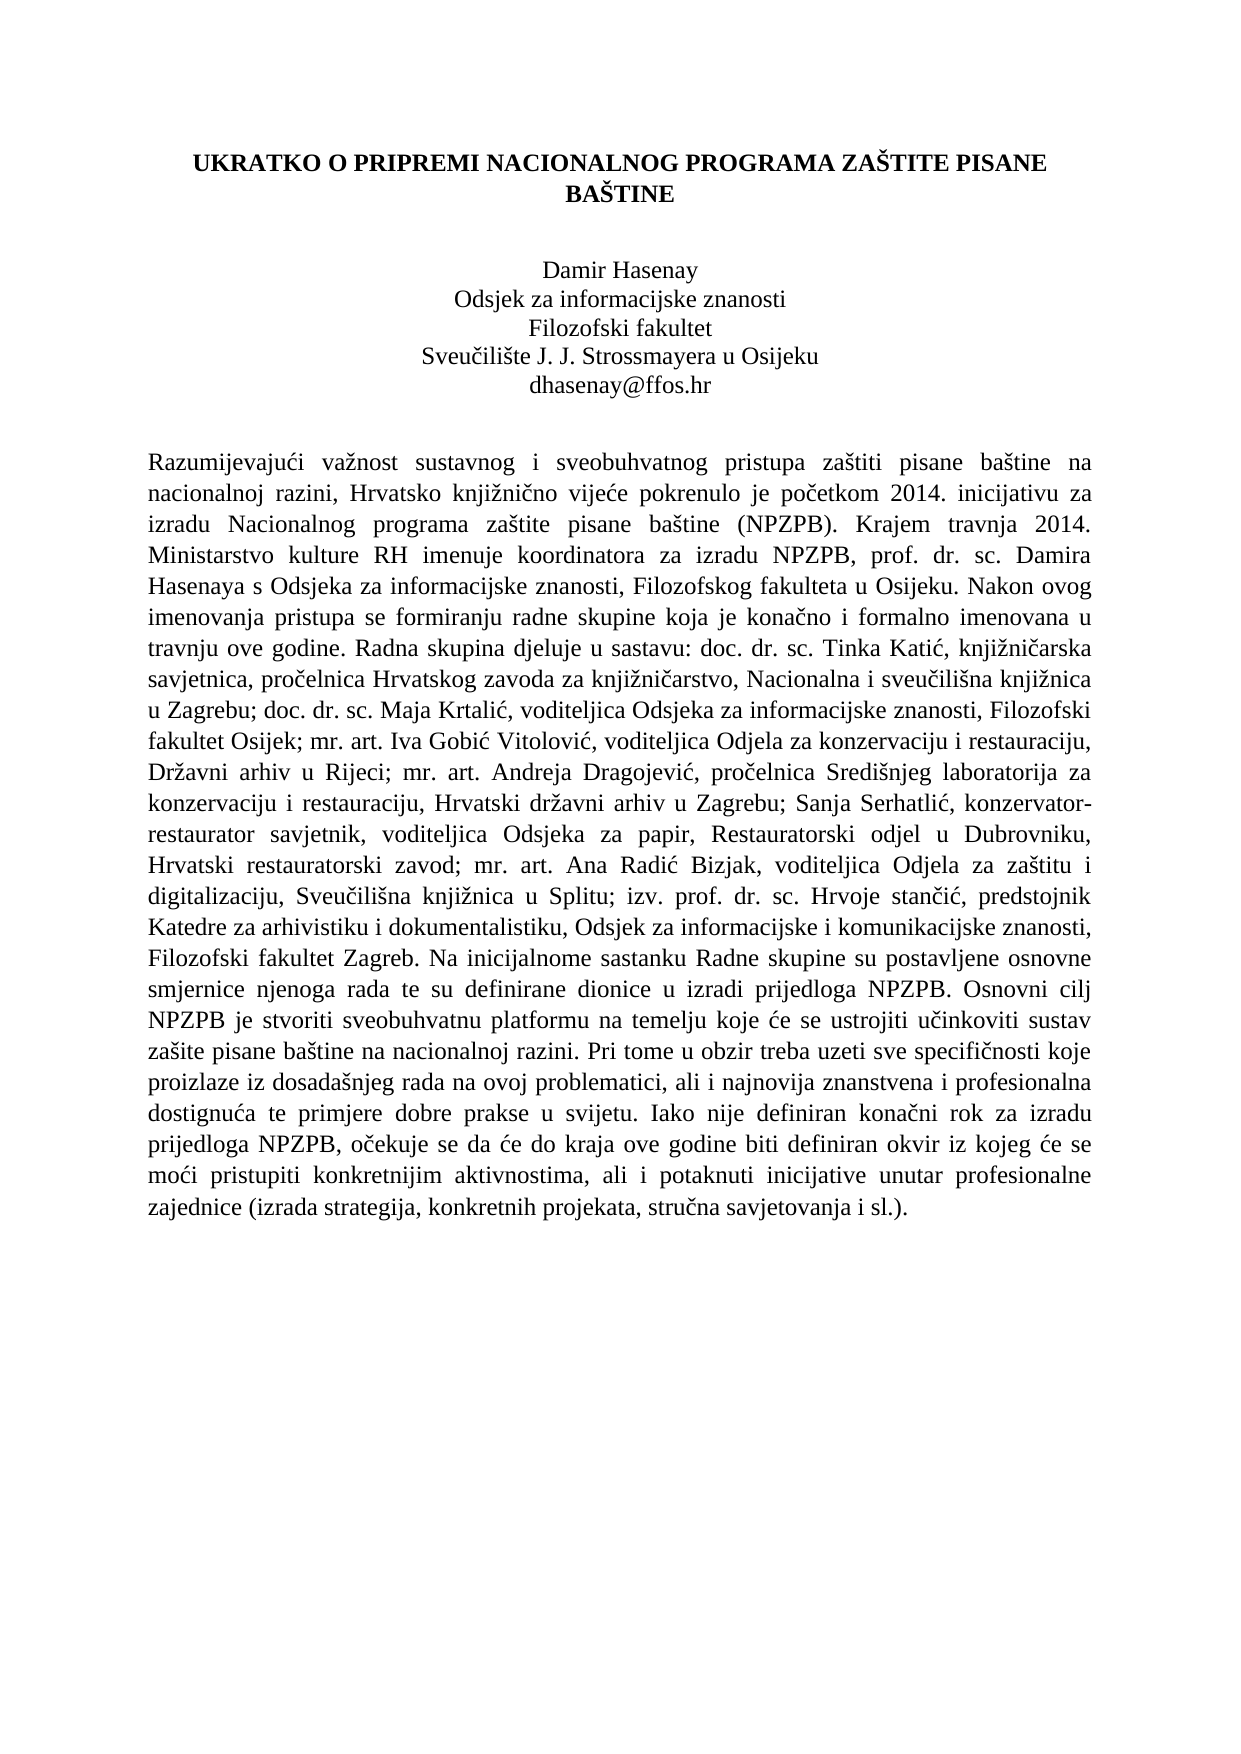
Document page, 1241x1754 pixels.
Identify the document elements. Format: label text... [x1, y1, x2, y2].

text Damir Hasenay [148, 255, 1093, 284]
text UKRATKO O PRIPREMI NACIONALNOG PROGRAMA ZAŠTITE PISANE BAŠTINE [148, 148, 1093, 207]
text dhasenay@ffos.hr [148, 370, 1093, 399]
text Razumijevajući važnost sustavnog i sveobuhvatnog pristupa zaštiti pisane baštine na nacionalnoj razini, Hrvatsko knjižnično vijeće pokrenulo je početkom 2014. inicijativu za izradu Nacionalnog programa zaštite pisane baštine (NPZPB). Krajem travnja 2014. Ministarstvo kulture RH imenuje koordinatora za izradu NPZPB, prof. dr. sc. Damira Hasenaya s Odsjeka za informacijske znanosti, Filozofskog fakulteta u Osijeku. Nakon ovog imenovanja pristupa se formiranju radne skupine koja je konačno i formalno imenovana u travnju ove godine. Radna skupina djeluje u sastavu: doc. dr. sc. Tinka Katić, knjižničarska savjetnica, pročelnica Hrvatskog zavoda za knjižničarstvo, Nacionalna i sveučilišna knjižnica u Zagrebu; doc. dr. sc. Maja Krtalić, voditeljica Odsjeka za informacijske znanosti, Filozofski fakultet Osijek; mr. art. Iva Gobić Vitolović, voditeljica Odjela za konzervaciju i restauraciju, Državni arhiv u Rijeci; mr. art. Andreja Dragojević, pročelnica Središnjeg laboratorija za konzervaciju i restauraciju, Hrvatski državni arhiv u Zagrebu; Sanja Serhatlić, konzervator-restaurator savjetnik, voditeljica Odsjeka za papir, Restauratorski odjel u Dubrovniku, Hrvatski restauratorski zavod; mr. art. Ana Radić Bizjak, voditeljica Odjela za zaštitu i digitalizaciju, Sveučilišna knjižnica u Splitu; izv. prof. dr. sc. Hrvoje stančić, predstojnik Katedre za arhivistiku i dokumentalistiku, Odsjek za informacijske i komunikacijske znanosti, Filozofski fakultet Zagreb. Na inicijalnome sastanku Radne skupine su postavljene osnovne smjernice njenoga rada te su definirane dionice u izradi prijedloga NPZPB. Osnovni cilj NPZPB je stvoriti sveobuhvatnu platformu na temelju koje će se ustrojiti učinkoviti sustav zašite pisane baštine na nacionalnoj razini. Pri tome u obzir treba uzeti sve specifičnosti koje proizlaze iz dosadašnjeg rada na ovoj problematici, ali i najnovija znanstvena i profesionalna dostignuća te primjere dobre prakse u svijetu. Iako nije definiran konačni rok za izradu prijedloga NPZPB, očekuje se da će do kraja ove godine biti definiran okvir iz kojeg će se moći pristupiti konkretnijim aktivnostima, ali i potaknuti inicijative unutar profesionalne zajednice (izrada strategija, konkretnih projekata, stručna savjetovanja i sl.). [148, 447, 1093, 1220]
text Odsjek za informacijske znanosti [148, 284, 1093, 313]
text Sveučilište J. J. Strossmayera u Osijeku [148, 341, 1093, 370]
text Filozofski fakultet [148, 313, 1093, 341]
